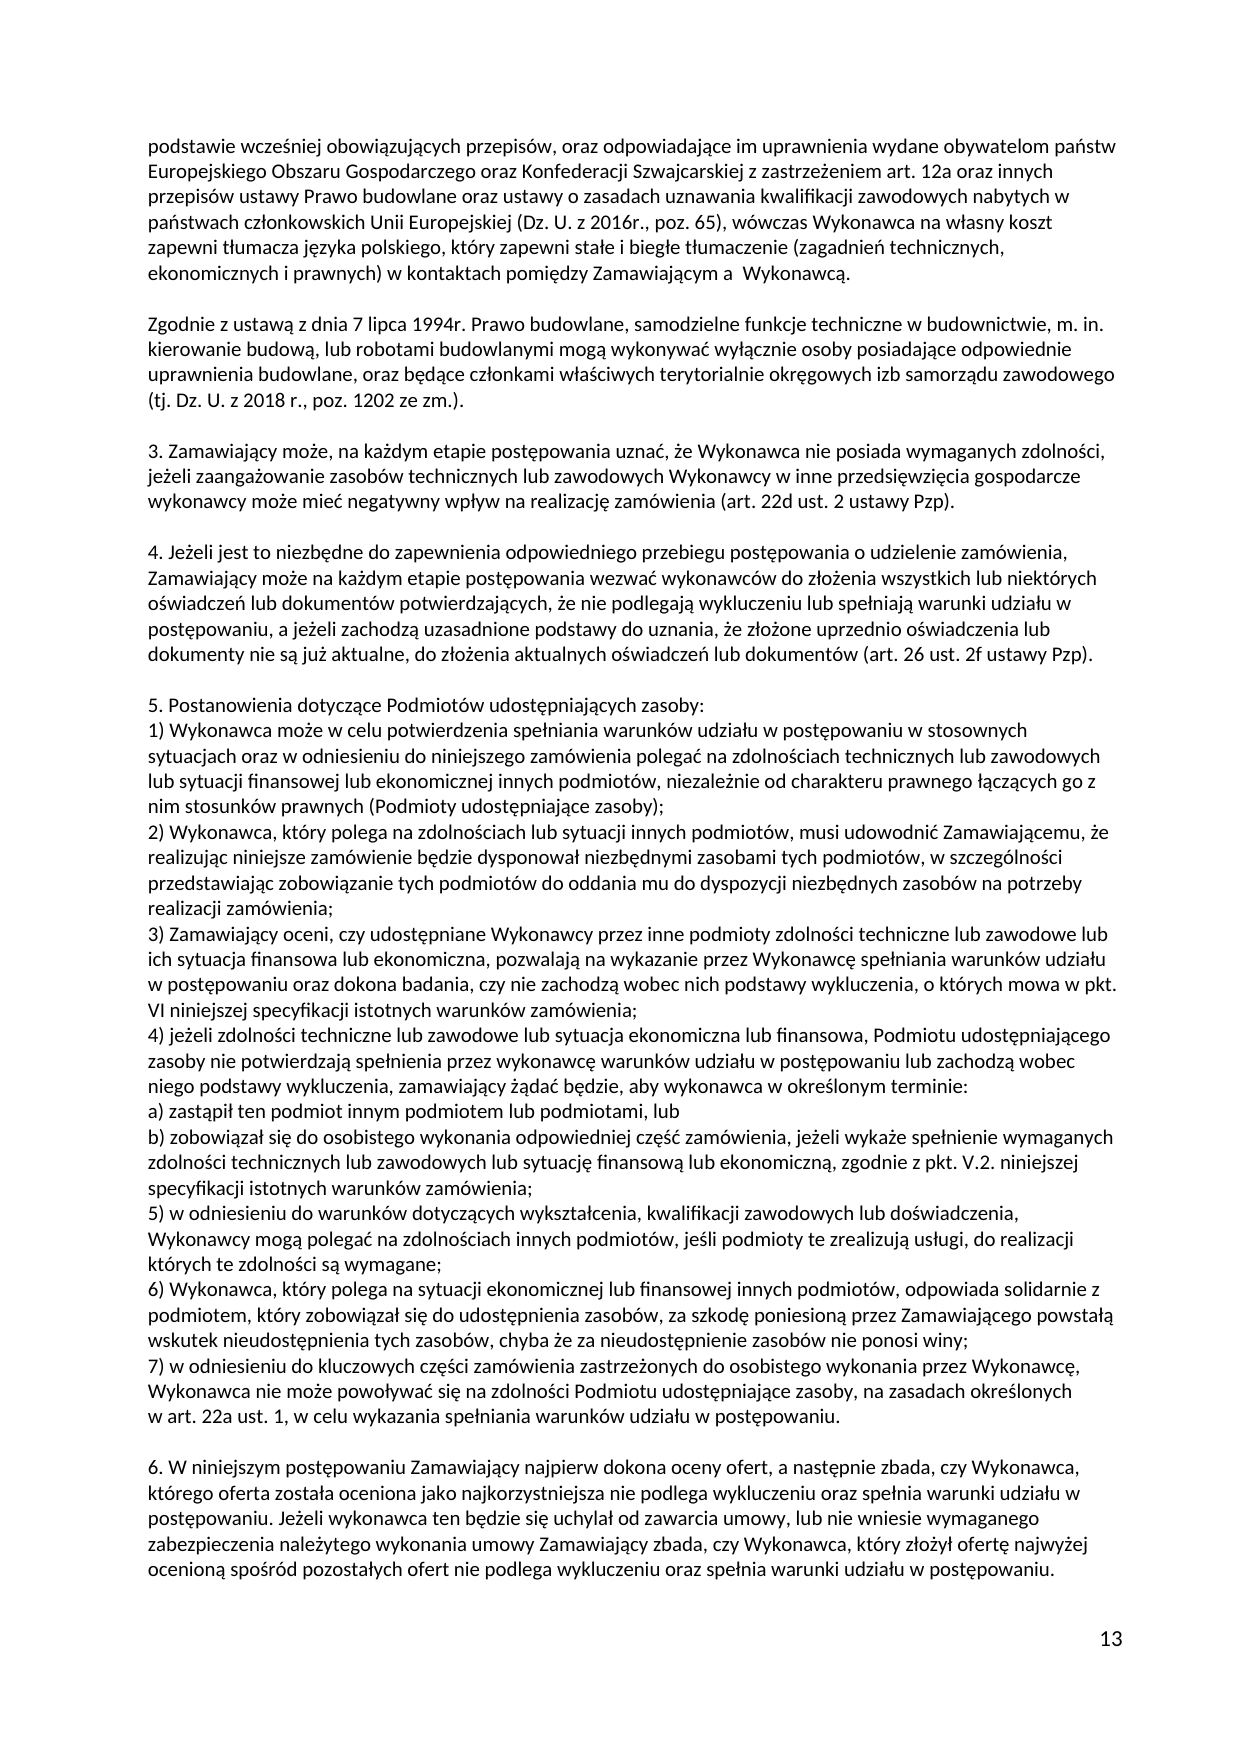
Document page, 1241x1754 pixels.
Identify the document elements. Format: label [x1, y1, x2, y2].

text [148, 133, 1122, 1607]
